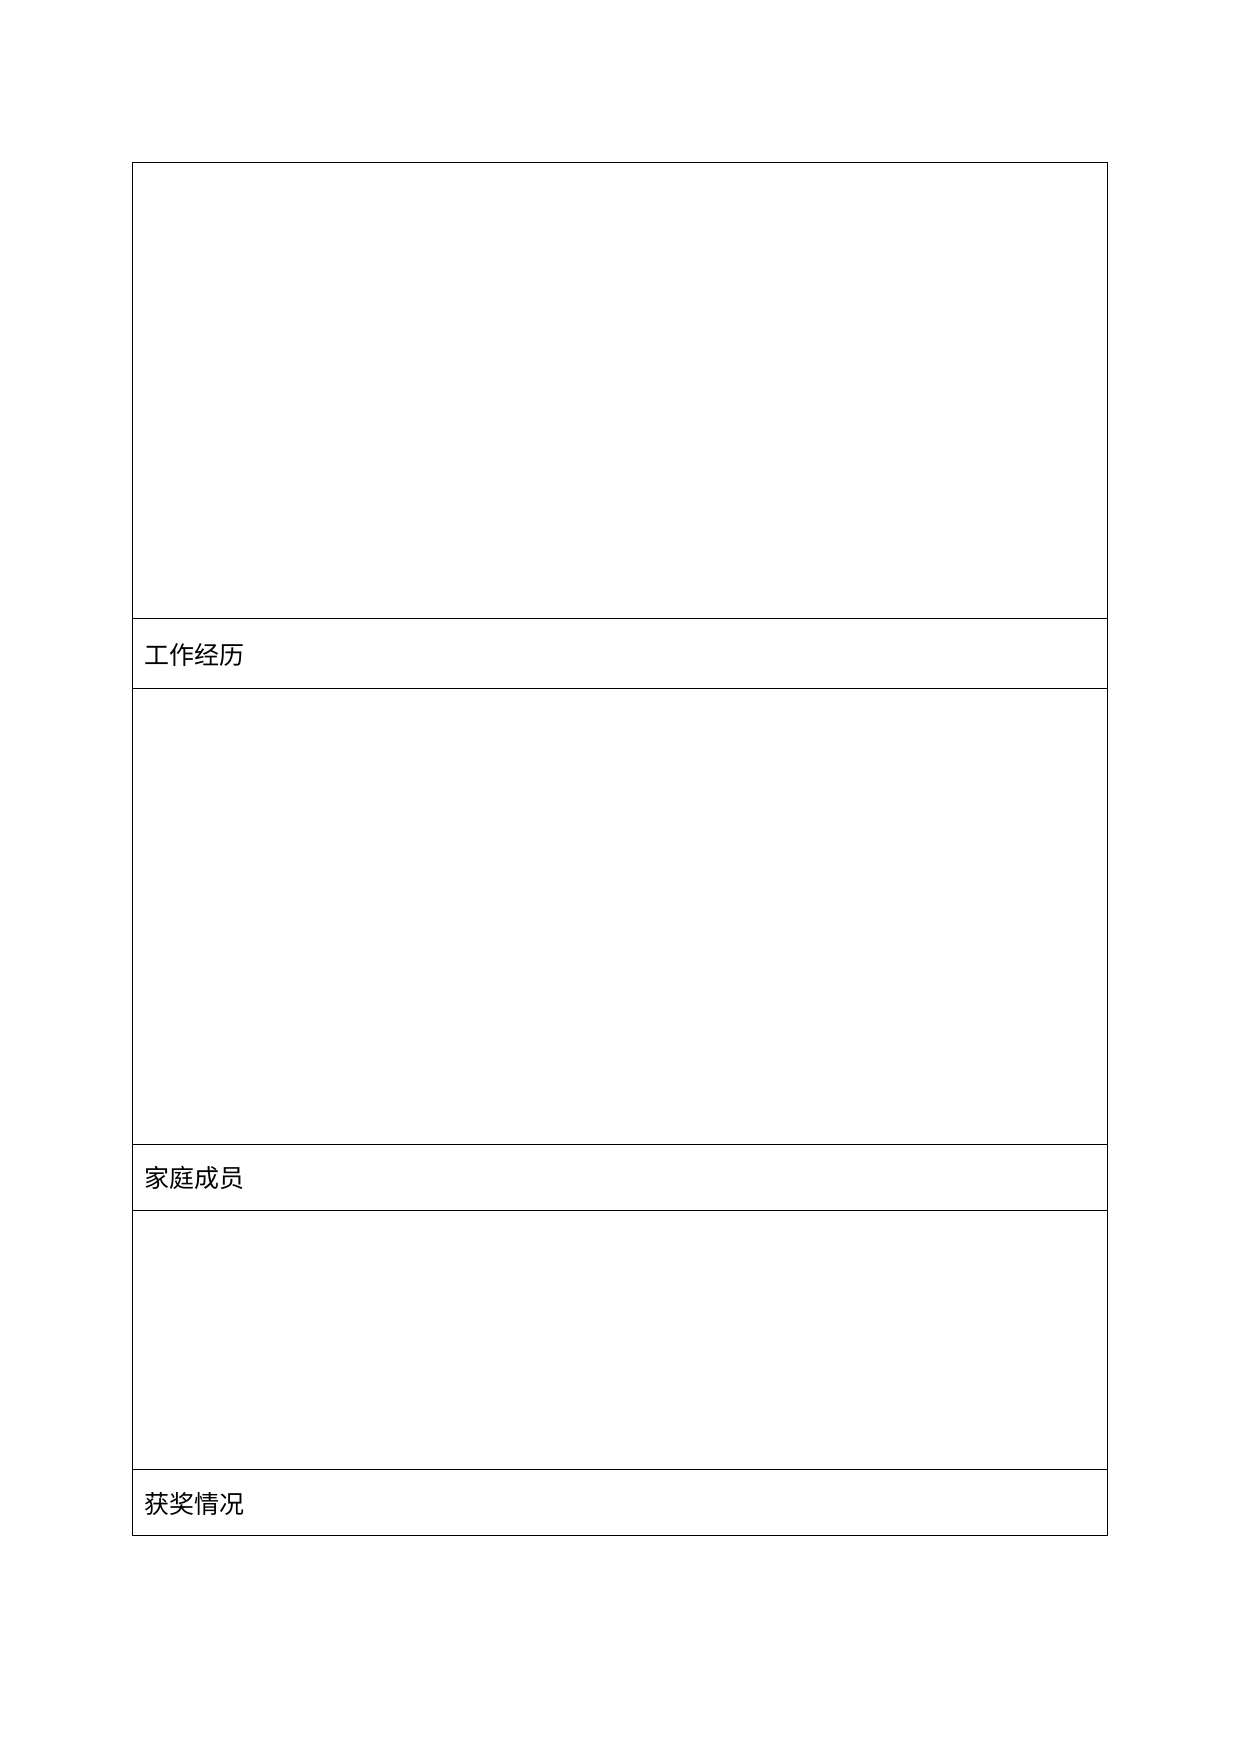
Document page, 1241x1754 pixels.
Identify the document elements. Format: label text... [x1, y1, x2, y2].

table_cell 工作经历 [133, 619, 1107, 687]
table_cell 获奖情况 [133, 1470, 1107, 1535]
table_cell 家庭成员 [133, 1145, 1107, 1209]
table_cell [133, 163, 1107, 618]
table_cell [133, 689, 1107, 1143]
table_cell [133, 1211, 1107, 1469]
